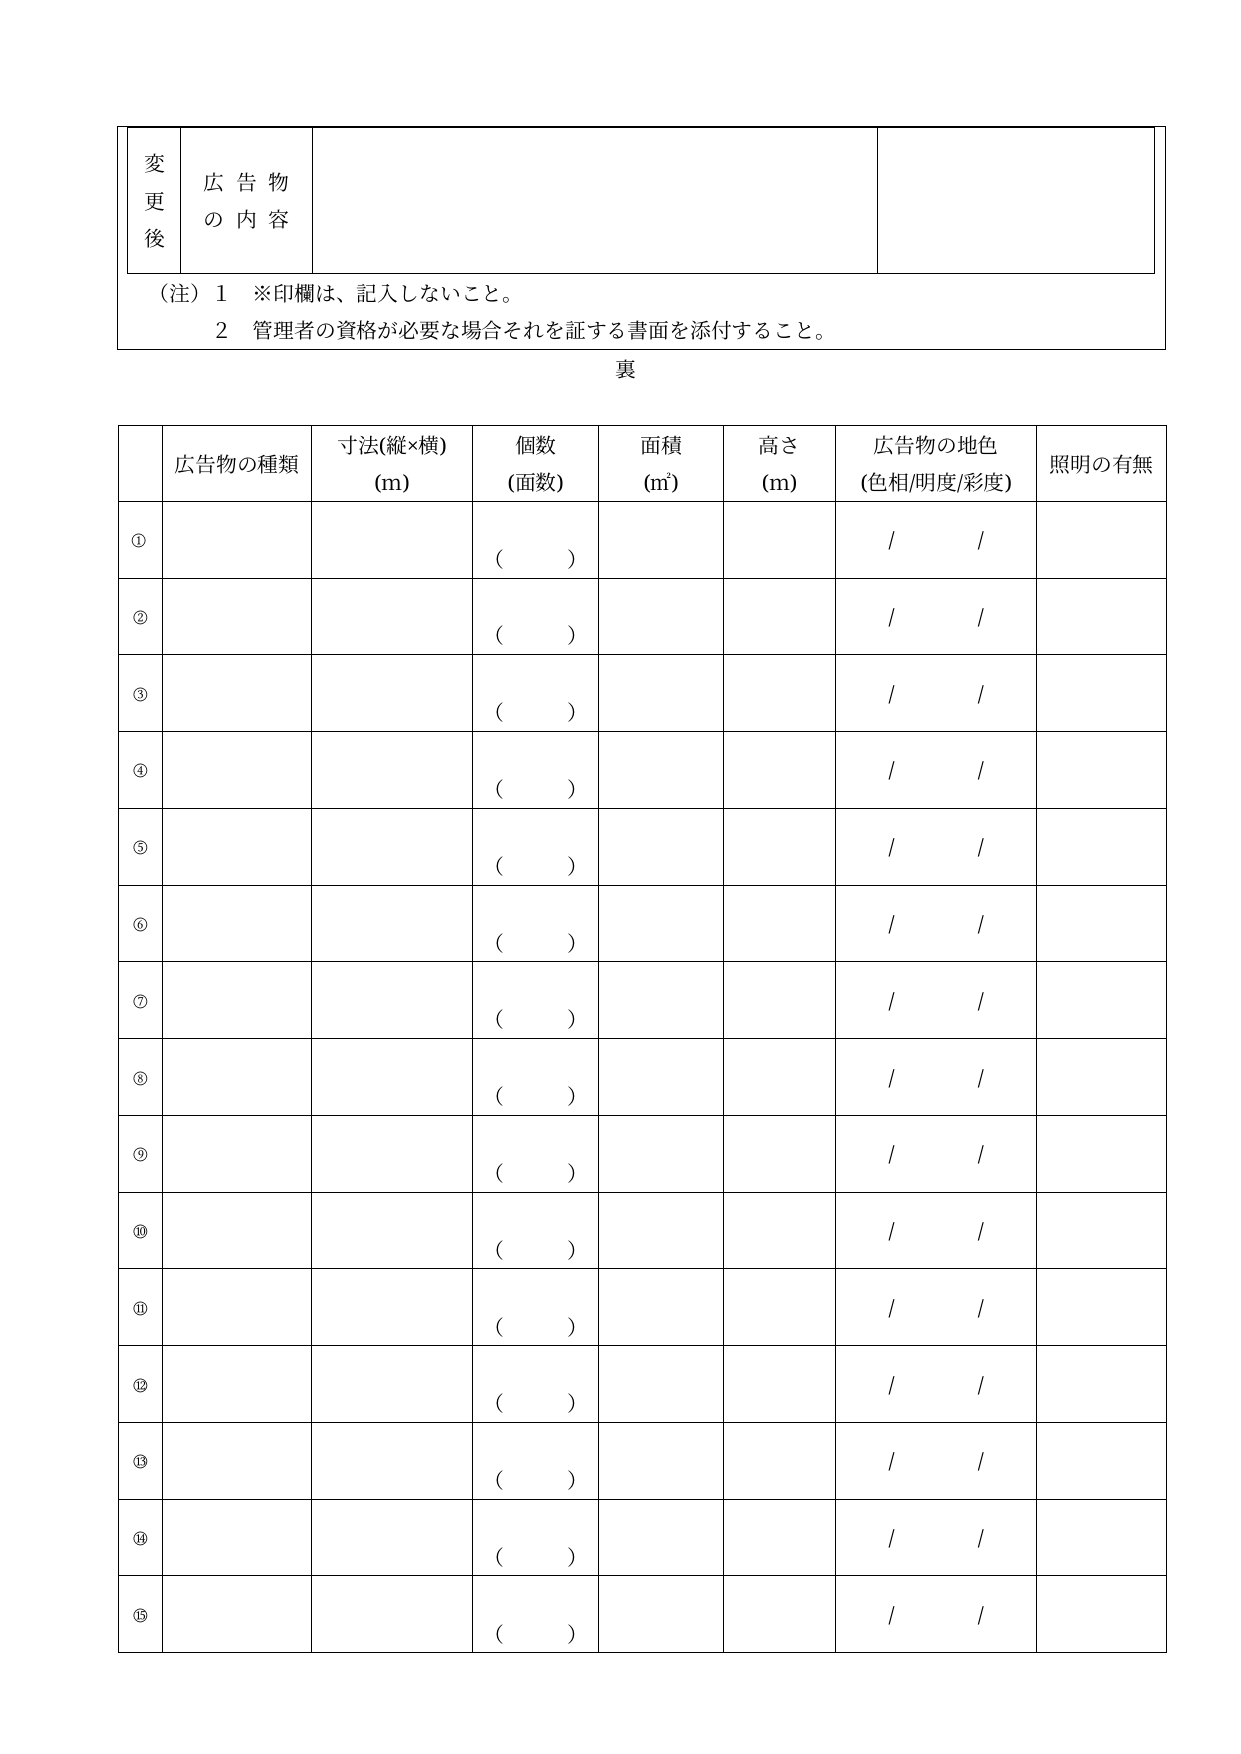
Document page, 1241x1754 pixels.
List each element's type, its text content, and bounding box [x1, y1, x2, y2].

table_cell [599, 732, 723, 808]
table_cell [163, 1576, 311, 1652]
table_cell ① [119, 502, 162, 577]
table_cell [599, 579, 723, 654]
table_cell [724, 1346, 835, 1422]
table_cell [1037, 886, 1166, 961]
table_cell / / [836, 962, 1036, 1038]
table_cell （ ） [473, 579, 598, 654]
table_cell ⑤ [119, 809, 162, 884]
table_cell [1037, 962, 1166, 1038]
table_cell [312, 886, 472, 961]
table_cell [312, 809, 472, 884]
table_cell [724, 962, 835, 1038]
table_cell [599, 1423, 723, 1499]
table_cell [724, 809, 835, 884]
table_cell / / [836, 1346, 1036, 1422]
table_cell [312, 1116, 472, 1192]
table_cell [599, 886, 723, 961]
table_cell [724, 1576, 835, 1652]
table_cell / / [836, 732, 1036, 808]
table_cell ⑫ [119, 1346, 162, 1422]
table_cell [163, 1193, 311, 1268]
table_cell [312, 732, 472, 808]
table_cell [599, 1039, 723, 1115]
table_cell [1037, 1193, 1166, 1268]
table_cell （ ） [473, 1346, 598, 1422]
table_cell [312, 502, 472, 577]
table_cell [163, 962, 311, 1038]
table_cell [599, 1500, 723, 1575]
table_cell （ ） [473, 502, 598, 577]
table_cell [163, 1039, 311, 1115]
table_header 寸法(縦×横) (ｍ) [312, 426, 472, 501]
table_cell [724, 732, 835, 808]
table_cell [724, 1193, 835, 1268]
table_cell / / [836, 579, 1036, 654]
table_cell [599, 1269, 723, 1345]
table_cell （ ） [473, 1193, 598, 1268]
table_cell / / [836, 809, 1036, 884]
table_cell [599, 1116, 723, 1192]
table_cell [312, 1039, 472, 1115]
table_cell [599, 1576, 723, 1652]
table_cell [724, 1500, 835, 1575]
table_cell [1037, 1269, 1166, 1345]
table_cell [163, 1269, 311, 1345]
table_cell [599, 655, 723, 731]
table_cell [1037, 809, 1166, 884]
table_header [119, 426, 162, 501]
table_cell ② [119, 579, 162, 654]
table_cell / / [836, 1039, 1036, 1115]
table_cell / / [836, 1500, 1036, 1575]
table_cell [599, 502, 723, 577]
table_cell [312, 1500, 472, 1575]
table_cell / / [836, 1423, 1036, 1499]
table_cell [163, 579, 311, 654]
table_cell [724, 502, 835, 577]
table_cell ⑧ [119, 1039, 162, 1115]
table_cell （ ） [473, 1500, 598, 1575]
table_cell [312, 579, 472, 654]
table_cell [1037, 502, 1166, 577]
table_cell ③ [119, 655, 162, 731]
table_cell / / [836, 1269, 1036, 1345]
table_cell [312, 962, 472, 1038]
table_cell [1037, 579, 1166, 654]
table_cell ⑪ [119, 1269, 162, 1345]
table_cell / / [836, 1116, 1036, 1192]
table_cell [724, 655, 835, 731]
table_cell [163, 1500, 311, 1575]
table_cell ⑨ [119, 1116, 162, 1192]
table_cell （ ） [473, 886, 598, 961]
table_cell / / [836, 655, 1036, 731]
text 裏 [136, 350, 1128, 387]
table_cell ⑦ [119, 962, 162, 1038]
table_cell [312, 1576, 472, 1652]
table_cell / / [836, 1576, 1036, 1652]
table_cell [163, 886, 311, 961]
table_cell [724, 886, 835, 961]
table_cell ④ [119, 732, 162, 808]
table_cell ⑬ [119, 1423, 162, 1499]
table_cell [163, 732, 311, 808]
table_cell （ ） [473, 1576, 598, 1652]
table_cell [312, 1423, 472, 1499]
table_cell [163, 1423, 311, 1499]
table_cell ⑭ [119, 1500, 162, 1575]
table_cell [163, 502, 311, 577]
table_cell [599, 1193, 723, 1268]
table_cell [312, 1193, 472, 1268]
table_cell [1037, 655, 1166, 731]
table_cell [1037, 1346, 1166, 1422]
table_cell [312, 1269, 472, 1345]
table_cell [1037, 1500, 1166, 1575]
table_cell / / [836, 886, 1036, 961]
table_cell [599, 962, 723, 1038]
table_cell [599, 1346, 723, 1422]
table_cell （ ） [473, 962, 598, 1038]
table_cell [163, 1116, 311, 1192]
table_cell （ ） [473, 1423, 598, 1499]
table_cell （ ） [473, 655, 598, 731]
table_cell [1037, 1576, 1166, 1652]
table_cell [724, 579, 835, 654]
table_cell （ ） [473, 1269, 598, 1345]
table_header 広告物の種類 [163, 426, 311, 501]
table_cell ⑥ [119, 886, 162, 961]
table_cell [163, 1346, 311, 1422]
table_header 高さ (ｍ) [724, 426, 835, 501]
table_cell （ ） [473, 1039, 598, 1115]
table_cell [724, 1039, 835, 1115]
table_cell （ ） [473, 732, 598, 808]
table_cell [599, 809, 723, 884]
table_header 個数 (面数) [473, 426, 598, 501]
table_cell [312, 655, 472, 731]
table_cell [724, 1116, 835, 1192]
table_cell / / [836, 1193, 1036, 1268]
table_cell [1037, 732, 1166, 808]
table_cell ⑩ [119, 1193, 162, 1268]
table_header 広告物の地色 (色相/明度/彩度) [836, 426, 1036, 501]
table_cell ⑮ [119, 1576, 162, 1652]
table_cell [163, 809, 311, 884]
table_header 照明の有無 [1037, 426, 1166, 501]
table_cell [724, 1269, 835, 1345]
table_cell （ ） [473, 1116, 598, 1192]
table_cell [1037, 1039, 1166, 1115]
table_header 面積 (㎡) [599, 426, 723, 501]
table_cell [724, 1423, 835, 1499]
table_cell （ ） [473, 809, 598, 884]
table_cell [312, 1346, 472, 1422]
table_cell [1037, 1116, 1166, 1192]
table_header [118, 127, 1165, 348]
table_cell / / [836, 502, 1036, 577]
table_cell [163, 655, 311, 731]
table_cell [1037, 1423, 1166, 1499]
